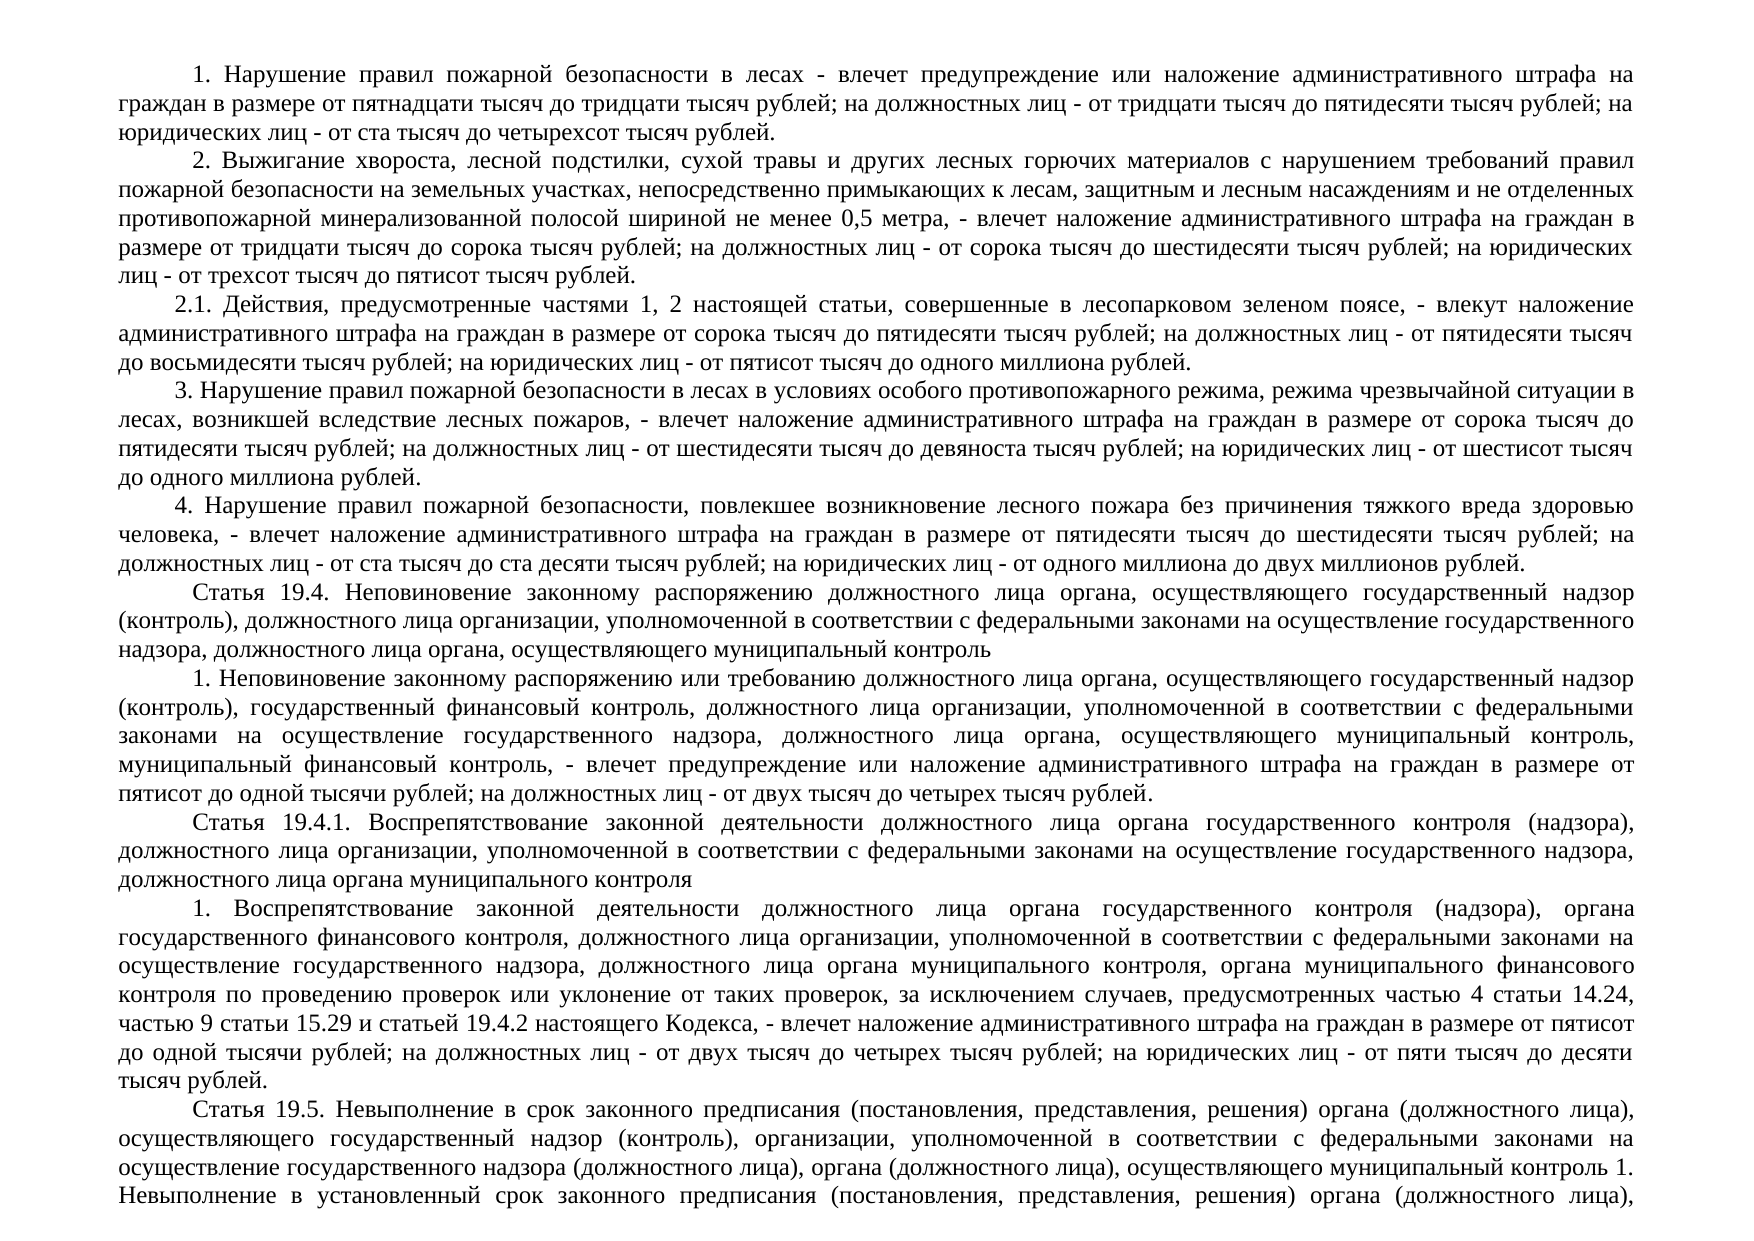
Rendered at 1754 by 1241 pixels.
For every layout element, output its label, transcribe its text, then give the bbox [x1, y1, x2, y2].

text 3. Нарушение правил пожарной безопасности в лесах в условиях особого противопожарного режима, режима чрезвычайной ситуации в лесах, возникшей вследствие лесных пожаров, - влечет наложение административного штрафа на граждан в размере от сорока тысяч до пятидесяти тысяч рублей; на должностных лиц - от шестидесяти тысяч до девяноста тысяч рублей; на юридических лиц - от шестисот тысяч до одного миллиона рублей. [118, 375, 1636, 490]
text Статья 19.4.1. Воспрепятствование законной деятельности должностного лица органа государственного контроля (надзора), должностного лица организации, уполномоченной в соответствии с федеральными законами на осуществление государственного надзора, должностного лица органа муниципального контроля [118, 807, 1636, 893]
text 2. Выжигание хвороста, лесной подстилки, сухой травы и других лесных горючих материалов с нарушением требований правил пожарной безопасности на земельных участках, непосредственно примыкающих к лесам, защитным и лесным насаждениям и не отделенных противопожарной минерализованной полосой шириной не менее 0,5 метра, - влечет наложение административного штрафа на граждан в размере от тридцати тысяч до сорока тысяч рублей; на должностных лиц - от сорока тысяч до шестидесяти тысяч рублей; на юридических лиц - от трехсот тысяч до пятисот тысяч рублей. [118, 145, 1636, 289]
text 2.1. Действия, предусмотренные частями 1, 2 настоящей статьи, совершенные в лесопарковом зеленом поясе, - влекут наложение административного штрафа на граждан в размере от сорока тысяч до пятидесяти тысяч рублей; на должностных лиц - от пятидесяти тысяч до восьмидесяти тысяч рублей; на юридических лиц - от пятисот тысяч до одного миллиона рублей. [118, 289, 1636, 375]
text 4. Нарушение правил пожарной безопасности, повлекшее возникновение лесного пожара без причинения тяжкого вреда здоровью человека, - влечет наложение административного штрафа на граждан в размере от пятидесяти тысяч до шестидесяти тысяч рублей; на должностных лиц - от ста тысяч до ста десяти тысяч рублей; на юридических лиц - от одного миллиона до двух миллионов рублей. [118, 490, 1636, 577]
text 1. Неповиновение законному распоряжению или требованию должностного лица органа, осуществляющего государственный надзор (контроль), государственный финансовый контроль, должностного лица организации, уполномоченной в соответствии с федеральными законами на осуществление государственного надзора, должностного лица органа, осуществляющего муниципальный контроль, муниципальный финансовый контроль, - влечет предупреждение или наложение административного штрафа на граждан в размере от пятисот до одной тысячи рублей; на должностных лиц - от двух тысяч до четырех тысяч рублей. [118, 663, 1636, 807]
text 1. Воспрепятствование законной деятельности должностного лица органа государственного контроля (надзора), органа государственного финансового контроля, должностного лица организации, уполномоченной в соответствии с федеральными законами на осуществление государственного надзора, должностного лица органа муниципального контроля, органа муниципального финансового контроля по проведению проверок или уклонение от таких проверок, за исключением случаев, предусмотренных частью 4 статьи 14.24, частью 9 статьи 15.29 и статьей 19.4.2 настоящего Кодекса, - влечет наложение административного штрафа на граждан в размере от пятисот до одной тысячи рублей; на должностных лиц - от двух тысяч до четырех тысяч рублей; на юридических лиц - от пяти тысяч до десяти тысяч рублей. [118, 893, 1636, 1094]
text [118, 1094, 1636, 1209]
text Статья 19.4. Неповиновение законному распоряжению должностного лица органа, осуществляющего государственный надзор (контроль), должностного лица организации, уполномоченной в соответствии с федеральными законами на осуществление государственного надзора, должностного лица органа, осуществляющего муниципальный контроль [118, 577, 1636, 663]
text 1. Нарушение правил пожарной безопасности в лесах - влечет предупреждение или наложение административного штрафа на граждан в размере от пятнадцати тысяч до тридцати тысяч рублей; на должностных лиц - от тридцати тысяч до пятидесяти тысяч рублей; на юридических лиц - от ста тысяч до четырехсот тысяч рублей. [118, 59, 1636, 145]
